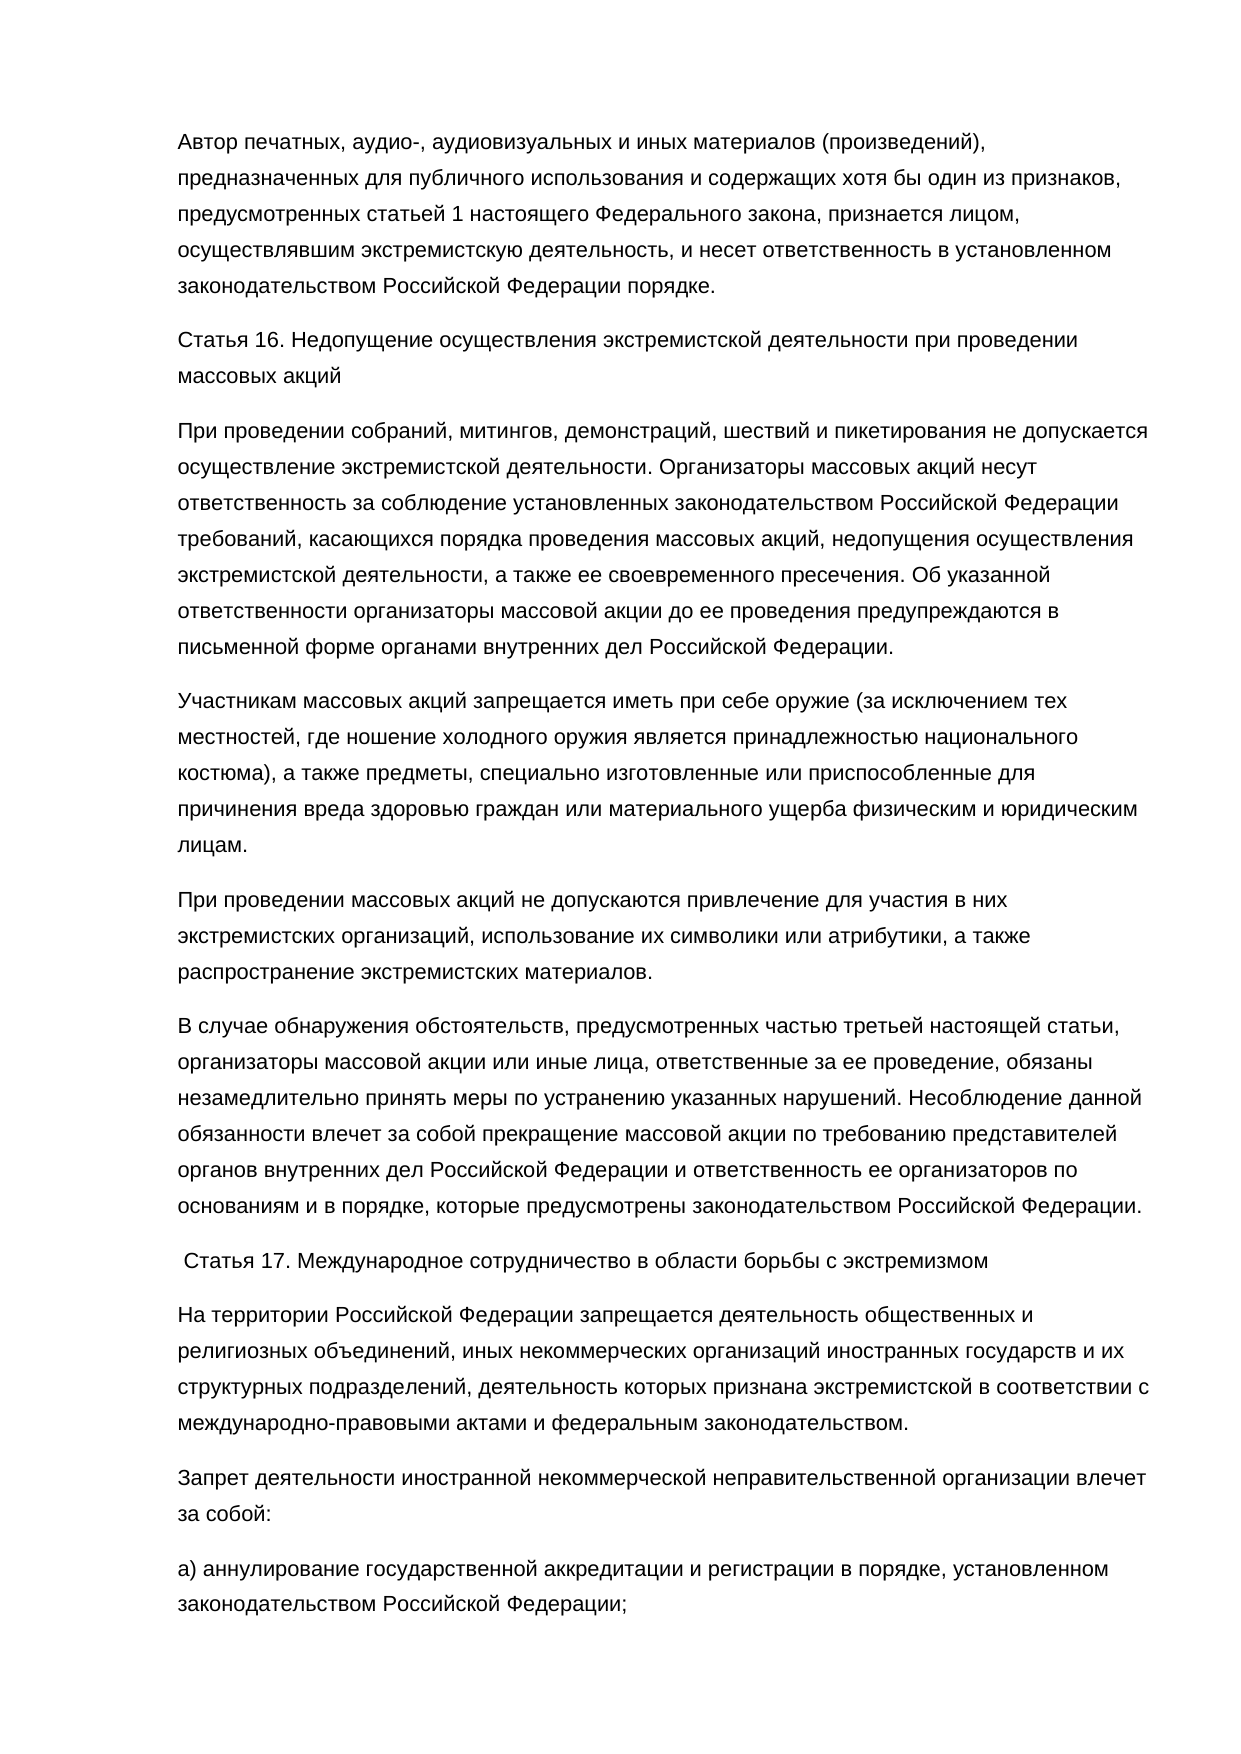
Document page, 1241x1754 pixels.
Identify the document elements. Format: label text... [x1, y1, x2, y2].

text На территории Российской Федерации запрещается деятельность общественных и религиозных объединений, иных некоммерческих организаций иностранных государств и их структурных подразделений, деятельность которых признана экстремистской в соответствии с международно-правовыми актами и федеральным законодательством. [177, 1292, 1152, 1435]
text В случае обнаружения обстоятельств, предусмотренных частью третьей настоящей статьи, организаторы массовой акции или иные лица, ответственные за ее проведение, обязаны незамедлительно принять меры по устранению указанных нарушений. Несоблюдение данной обязанности влечет за собой прекращение массовой акции по требованию представителей органов внутренних дел Российской Федерации и ответственность ее организаторов по основаниям и в порядке, которые предусмотрены законодательством Российской Федерации. [177, 1002, 1152, 1218]
text Автор печатных, аудио-, аудиовизуальных и иных материалов (произведений), предназначенных для публичного использования и содержащих хотя бы один из признаков, предусмотренных статьей 1 настоящего Федерального закона, признается лицом, осуществлявшим экстремистскую деятельность, и несет ответственность в установленном законодательством Российской Федерации порядке. [177, 118, 1152, 298]
text Участникам массовых акций запрещается иметь при себе оружие (за исключением тех местностей, где ношение холодного оружия является принадлежностью национального костюма), а также предметы, специально изготовленные или приспособленные для причинения вреда здоровью граждан или материального ущерба физическим и юридическим лицам. [177, 677, 1152, 857]
text а) аннулирование государственной аккредитации и регистрации в порядке, установленном законодательством Российской Федерации; [177, 1545, 1152, 1617]
text При проведении массовых акций не допускаются привлечение для участия в них экстремистских организаций, использование их символики или атрибутики, а также распространение экстремистских материалов. [177, 876, 1152, 984]
text Запрет деятельности иностранной некоммерческой неправительственной организации влечет за собой: [177, 1454, 1152, 1526]
text Статья 17. Международное сотрудничество в области борьбы с экстремизмом [177, 1237, 1152, 1273]
text Статья 16. Недопущение осуществления экстремистской деятельности при проведении массовых акций [177, 317, 1152, 388]
text При проведении собраний, митингов, демонстраций, шествий и пикетирования не допускается осуществление экстремистской деятельности. Организаторы массовых акций несут ответственность за соблюдение установленных законодательством Российской Федерации требований, касающихся порядка проведения массовых акций, недопущения осуществления экстремистской деятельности, а также ее своевременного пресечения. Об указанной ответственности организаторы массовой акции до ее проведения предупреждаются в письменной форме органами внутренних дел Российской Федерации. [177, 407, 1152, 659]
